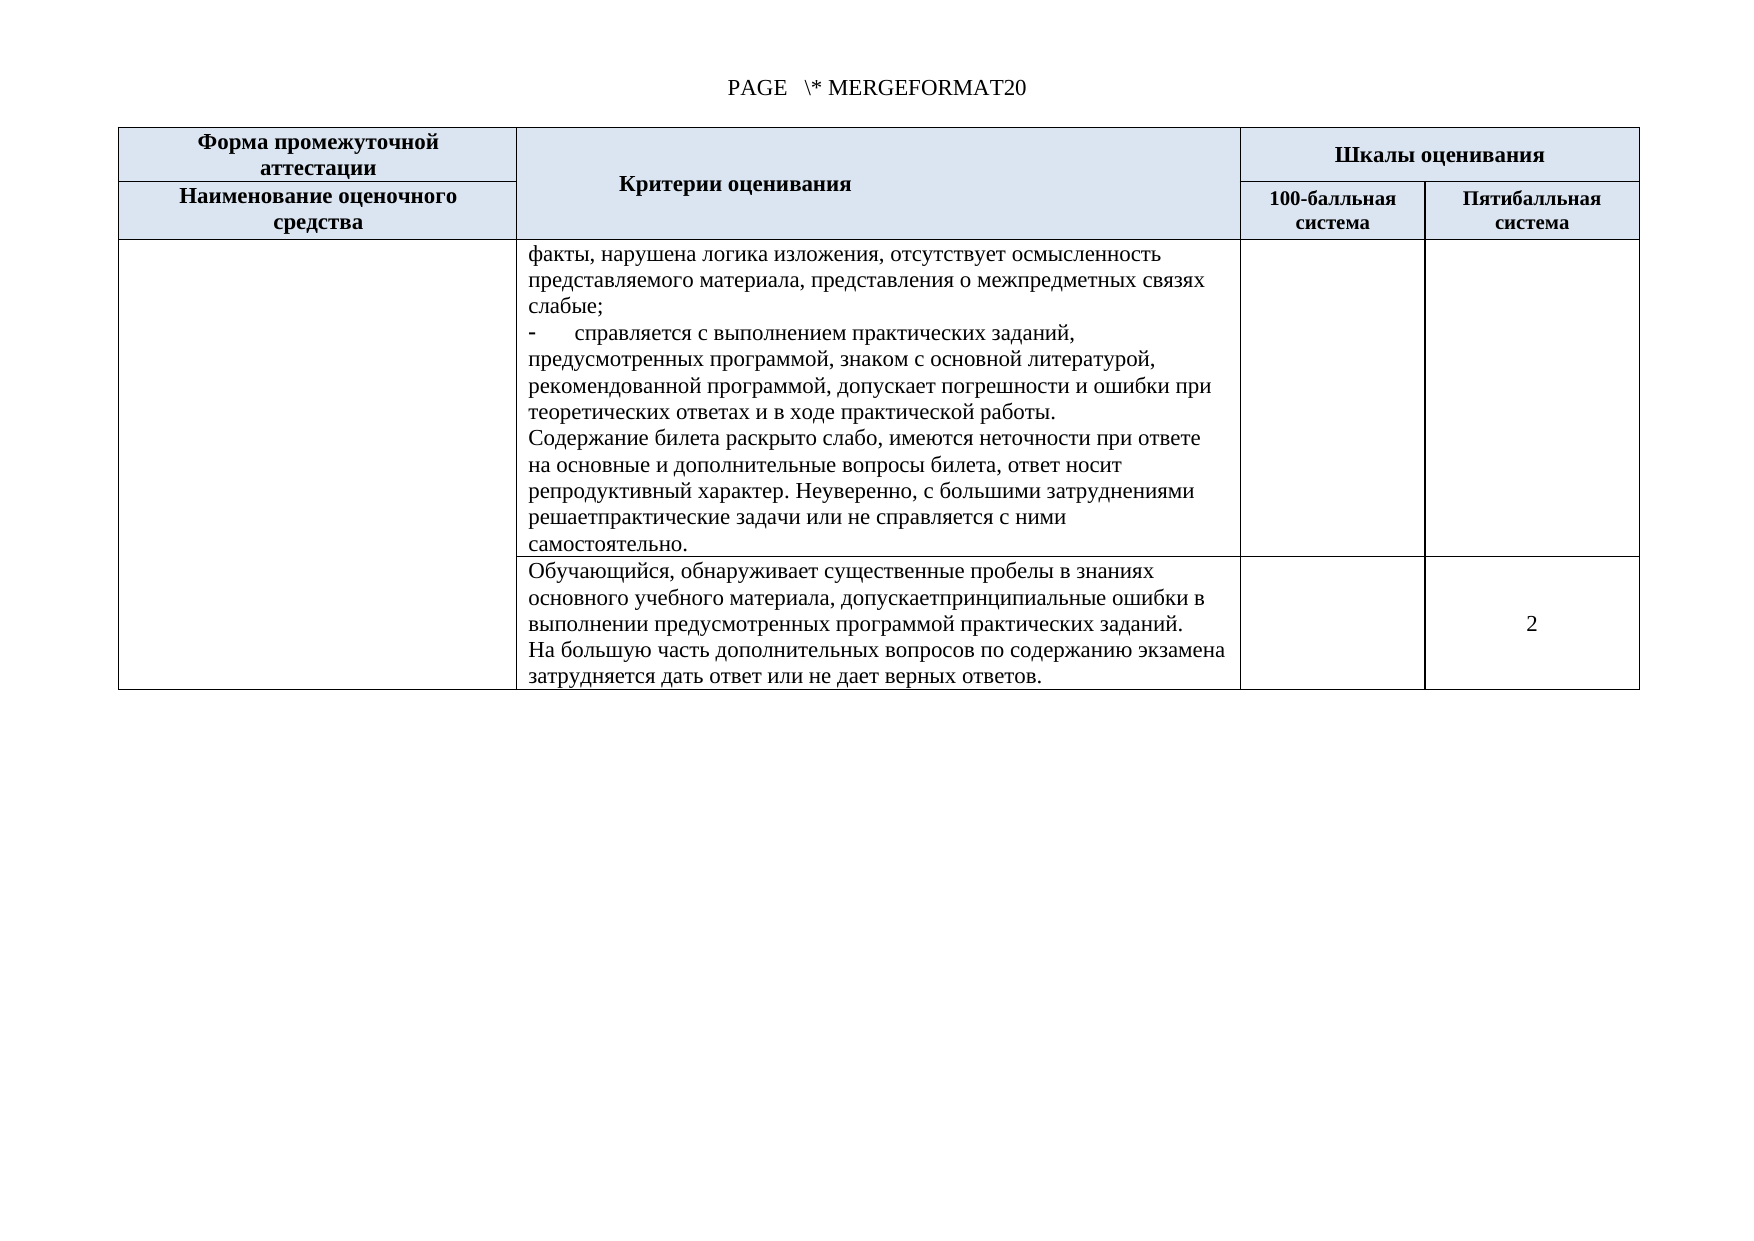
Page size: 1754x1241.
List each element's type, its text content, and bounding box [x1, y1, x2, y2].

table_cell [517, 240, 1240, 556]
table_header Шкалы оценивания [1241, 128, 1639, 181]
table_cell 2 [1426, 557, 1639, 689]
table_cell Пятибалльная система [1426, 182, 1639, 239]
table_header Критерии оценивания [517, 128, 1240, 239]
table_cell 3 [1426, 240, 1639, 556]
table_cell 100-балльная система [1241, 182, 1424, 239]
table_header Форма промежуточной аттестации [119, 128, 516, 181]
table_cell [1241, 240, 1424, 556]
table_cell [1241, 557, 1424, 689]
table_cell Наименование оценочного средства [119, 182, 516, 239]
table_cell Обучающийся, обнаруживает существенные пробелы в знаниях основного учебного материала, допускаетпринципиальные ошибки в выполнении предусмотренных программой практических заданий. На большую часть дополнительных вопросов по содержанию экзамена затрудняется дать ответ или не дает верных ответов. [517, 557, 1240, 689]
